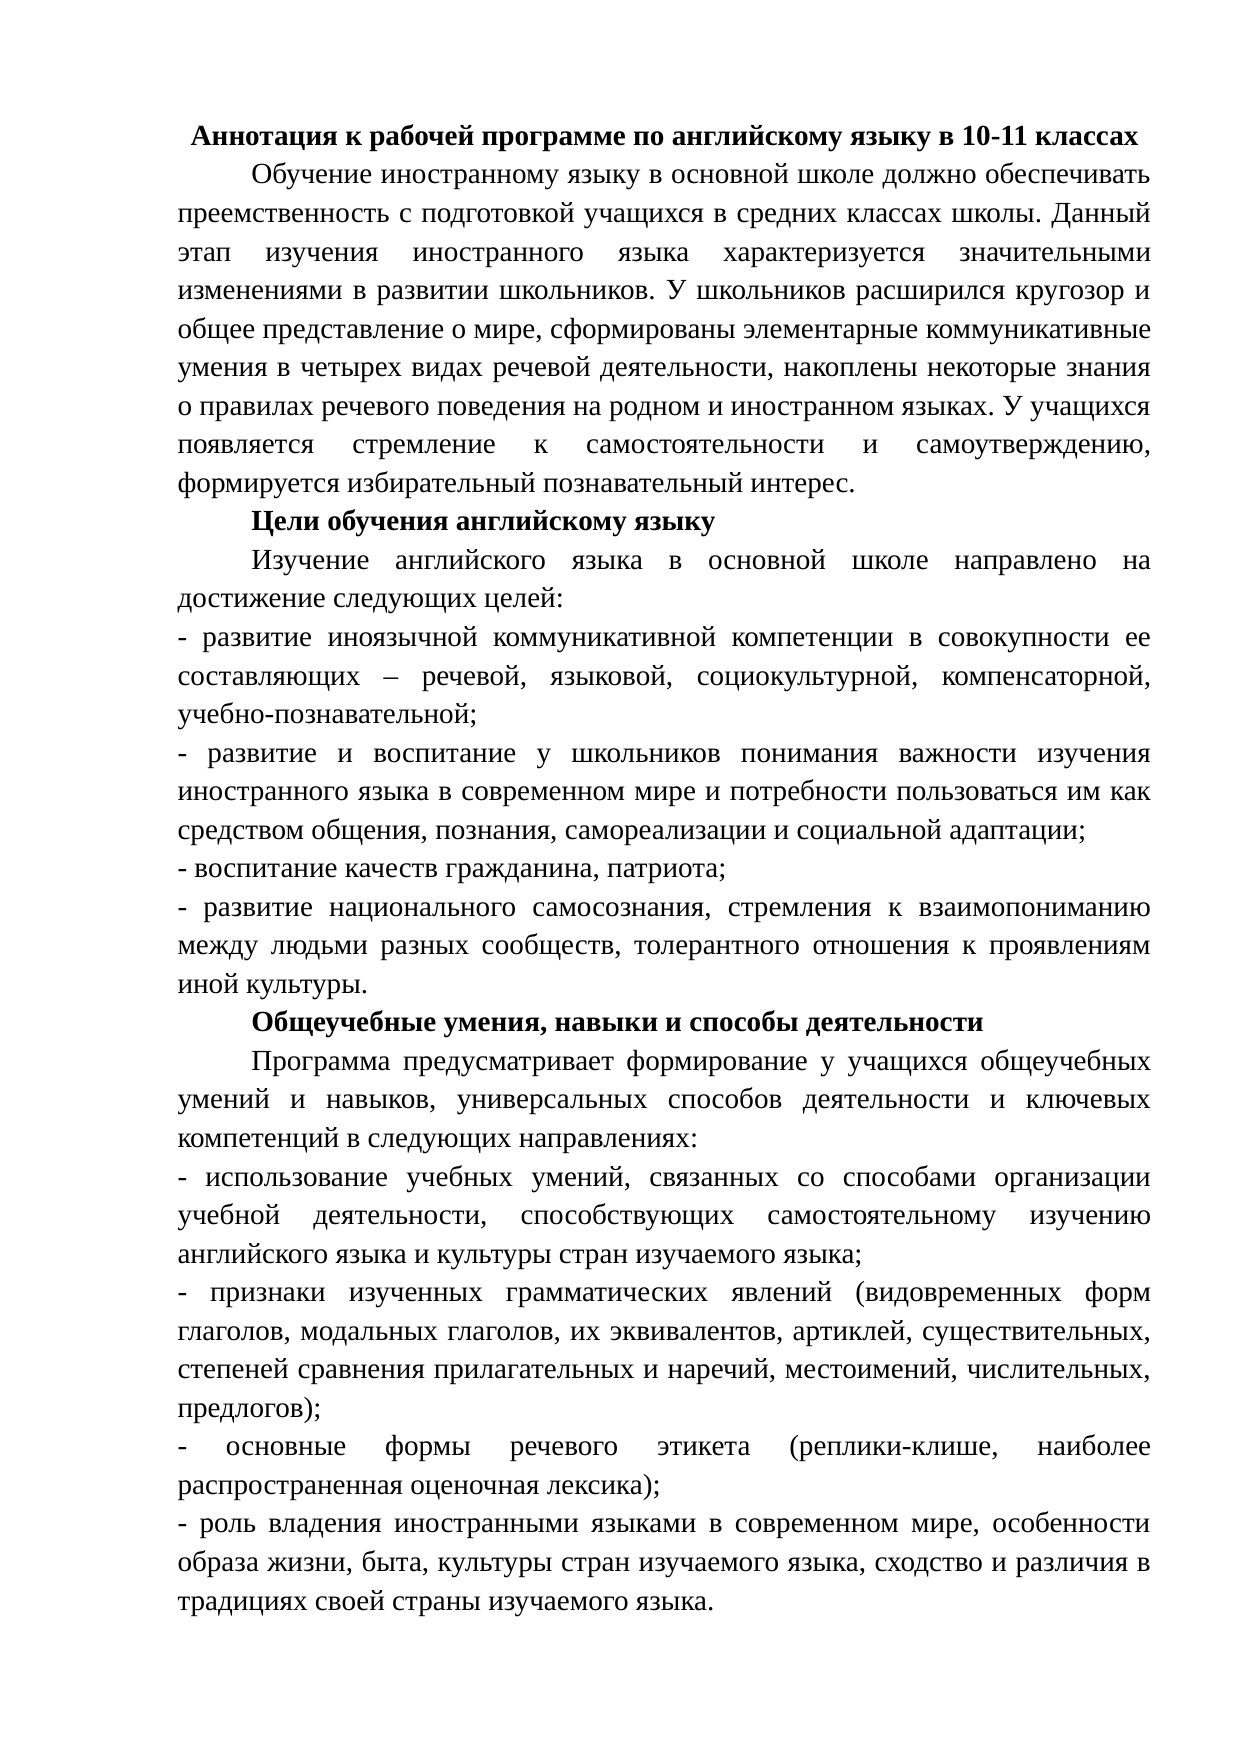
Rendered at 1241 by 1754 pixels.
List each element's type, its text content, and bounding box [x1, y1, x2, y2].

text - развитие национального самосознания, стремления к взаимопониманию между людьми разных сообществ, толерантного отношения к проявлениям иной культуры. [177, 889, 1152, 999]
text Аннотация к рабочей программе по английскому языку в 10-11 классах [177, 118, 1152, 152]
text - основные формы речевого этикета (реплики-клише, наиболее распространенная оценочная лексика); [177, 1428, 1152, 1501]
text - развитие иноязычной коммуникативной компетенции в совокупности ее составляющих – речевой, языковой, социокультурной, компенсаторной, учебно-познавательной; [177, 619, 1152, 730]
text Программа предусматривает формирование у учащихся общеучебных умений и навыков, универсальных способов деятельности и ключевых компетенций в следующих направлениях: [177, 1043, 1152, 1154]
text - роль владения иностранными языками в современном мире, особенности образа жизни, быта, культуры стран изучаемого языка, сходство и различия в традициях своей страны изучаемого языка. [177, 1506, 1152, 1616]
text Обучение иностранному языку в основной школе должно обеспечивать преемственность с подготовкой учащихся в средних классах школы. Данный этап изучения иностранного языка характеризуется значительными изменениями в развитии школьников. У школьников расширился кругозор и общее представление о мире, сформированы элементарные коммуникативные умения в четырех видах речевой деятельности, накоплены некоторые знания о правилах речевого поведения на родном и иностранном языках. У учащихся появляется стремление к самостоятельности и самоутверждению, формируется избирательный познавательный интерес. [177, 157, 1152, 498]
text - признаки изученных грамматических явлений (видовременных форм глаголов, модальных глаголов, их эквивалентов, артиклей, существительных, степеней сравнения прилагательных и наречий, местоимений, числительных, предлогов); [177, 1274, 1152, 1423]
text Цели обучения английскому языку [177, 503, 1152, 537]
text - использование учебных умений, связанных со способами организации учебной деятельности, способствующих самостоятельному изучению английского языка и культуры стран изучаемого языка; [177, 1159, 1152, 1269]
text - развитие и воспитание у школьников понимания важности изучения иностранного языка в современном мире и потребности пользоваться им как средством общения, познания, самореализации и социальной адаптации; [177, 735, 1152, 845]
text Изучение английского языка в основной школе направлено на достижение следующих целей: [177, 542, 1152, 614]
text - воспитание качеств гражданина, патриота; [177, 850, 1152, 884]
text Общеучебные умения, навыки и способы деятельности [177, 1004, 1152, 1038]
